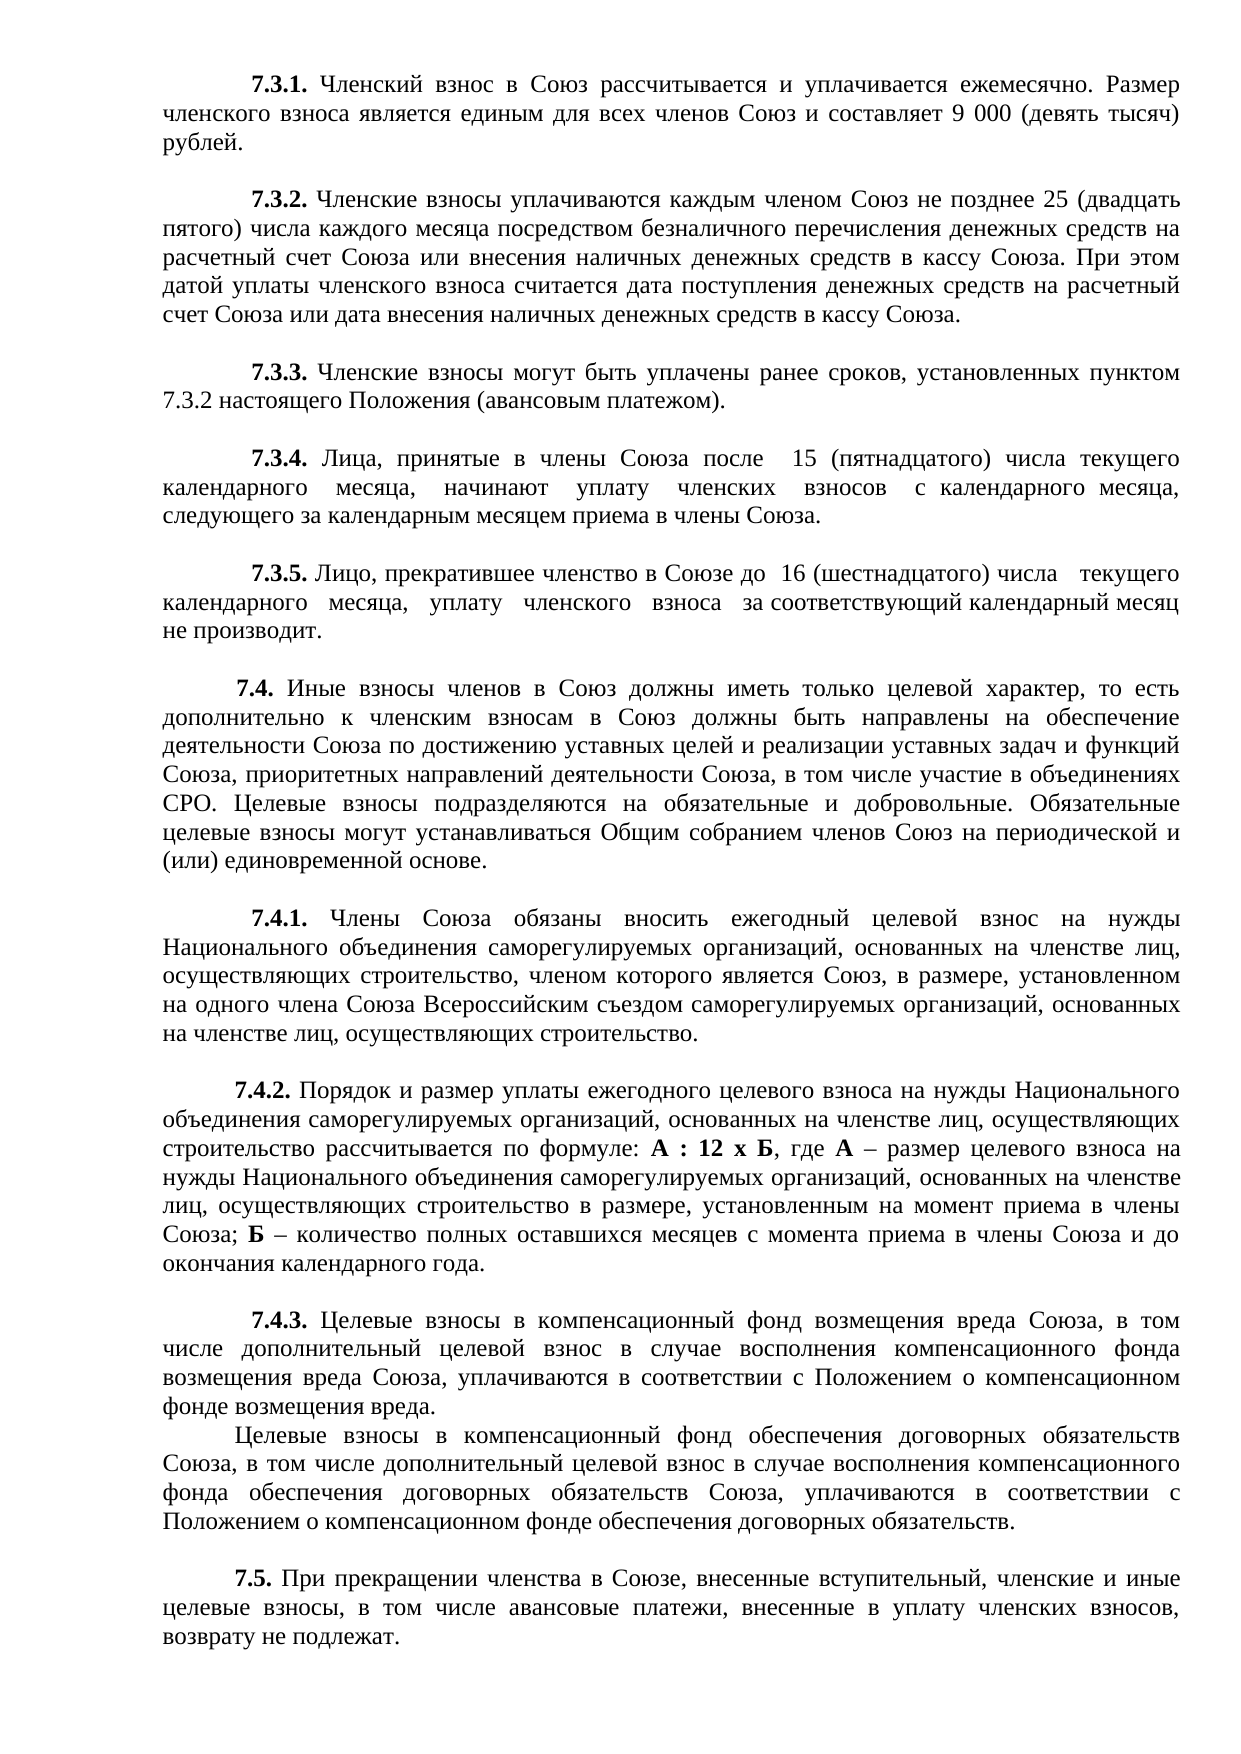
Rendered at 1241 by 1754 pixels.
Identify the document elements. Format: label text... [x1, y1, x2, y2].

text 7.3.4. Лица, принятые в члены Союза после 15 (пятнадцатого) числа текущего календарного месяца, начинают уплату членских взносов с календарного месяца, следующего за календарным месяцем приема в члены Союза. [162, 443, 1181, 529]
text 7.4. Иные взносы членов в Союз должны иметь только целевой характер, то есть дополнительно к членским взносам в Союз должны быть направлены на обеспечение деятельности Союза по достижению уставных целей и реализации уставных задач и функций Союза, приоритетных направлений деятельности Союза, в том числе участие в объединениях СРО. Целевые взносы подразделяются на обязательные и добровольные. Обязательные целевые взносы могут устанавливаться Общим собранием членов Союз на периодической и (или) единовременной основе. [162, 673, 1181, 874]
text 7.5. При прекращении членства в Союзе, внесенные вступительный, членские и иные целевые взносы, в том числе авансовые платежи, внесенные в уплату членских взносов, возврату не подлежат. [162, 1563, 1181, 1650]
text Целевые взносы в компенсационный фонд обеспечения договорных обязательств Союза, в том числе дополнительный целевой взнос в случае восполнения компенсационного фонда обеспечения договорных обязательств Союза, уплачиваются в соответствии с Положением о компенсационном фонде обеспечения договорных обязательств. [162, 1420, 1181, 1535]
text 7.3.2. Членские взносы уплачиваются каждым членом Союз не позднее 25 (двадцать пятого) числа каждого месяца посредством безналичного перечисления денежных средств на расчетный счет Союза или внесения наличных денежных средств в кассу Союза. При этом датой уплаты членского взноса считается дата поступления денежных средств на расчетный счет Союза или дата внесения наличных денежных средств в кассу Союза. [162, 184, 1181, 328]
text 7.4.3. Целевые взносы в компенсационный фонд возмещения вреда Союза, в том числе дополнительный целевой взнос в случае восполнения компенсационного фонда возмещения вреда Союза, уплачиваются в соответствии с Положением о компенсационном фонде возмещения вреда. [162, 1305, 1181, 1420]
text 7.4.2. Порядок и размер уплаты ежегодного целевого взноса на нужды Национального объединения саморегулируемых организаций, основанных на членстве лиц, осуществляющих строительство рассчитывается по формуле: A : 12 х Б, где А – размер целевого взноса на нужды Национального объединения саморегулируемых организаций, основанных на членстве лиц, осуществляющих строительство в размере, установленным на момент приема в члены Союза; Б – количество полных оставшихся месяцев с момента приема в члены Союза и до окончания календарного года. [162, 1075, 1181, 1277]
text 7.3.5. Лицо, прекратившее членство в Союзе до 16 (шестнадцатого) числа текущего календарного месяца, уплату членского взноса за соответствующий календарный месяц не производит. [162, 558, 1181, 644]
text 7.3.1. Членский взнос в Союз рассчитывается и уплачивается ежемесячно. Размер членского взноса является единым для всех членов Союз и составляет 9 000 (девять тысяч) рублей. [162, 69, 1181, 155]
text 7.3.3. Членские взносы могут быть уплачены ранее сроков, установленных пунктом 7.3.2 настоящего Положения (авансовым платежом). [162, 357, 1181, 414]
text 7.4.1. Члены Союза обязаны вносить ежегодный целевой взнос на нужды Национального объединения саморегулируемых организаций, основанных на членстве лиц, осуществляющих строительство, членом которого является Союз, в размере, установленном на одного члена Союза Всероссийским съездом саморегулируемых организаций, основанных на членстве лиц, осуществляющих строительство. [162, 903, 1181, 1047]
